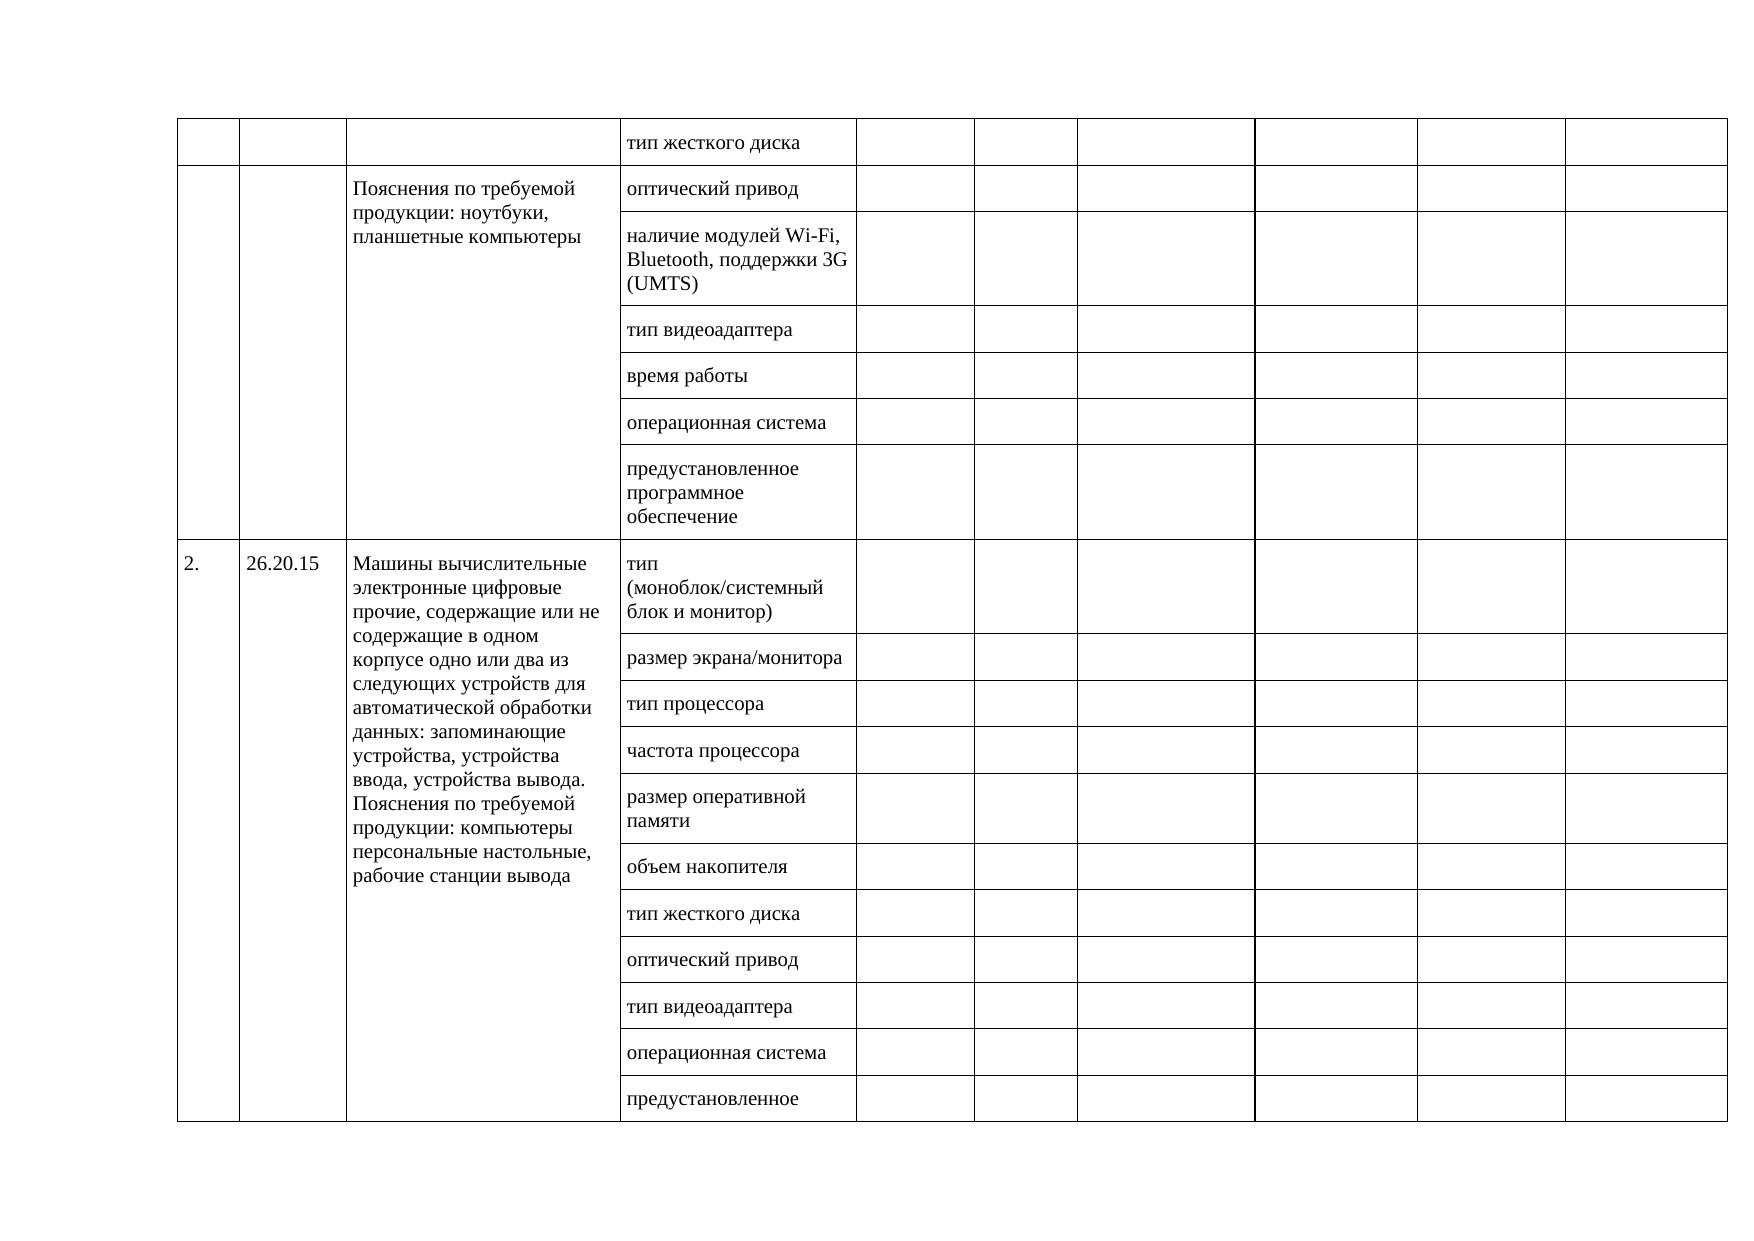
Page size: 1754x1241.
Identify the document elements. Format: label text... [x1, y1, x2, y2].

table_cell [1078, 937, 1254, 982]
table_cell [1256, 1076, 1417, 1121]
table_cell [857, 937, 974, 982]
table_cell операционная система [621, 1029, 856, 1074]
table_cell частота процессора [621, 727, 856, 772]
table_cell [857, 540, 974, 633]
table_cell [1256, 166, 1417, 211]
table_cell [857, 1029, 974, 1074]
table_cell оптический привод [621, 166, 856, 211]
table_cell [621, 1076, 856, 1121]
table_cell [1418, 353, 1565, 398]
table_cell [857, 983, 974, 1028]
table_cell [975, 634, 1077, 680]
table_cell предустановленное программное обеспечение [621, 445, 856, 539]
table_cell [975, 727, 1077, 772]
table_cell [975, 890, 1077, 936]
table_cell тип (моноблок/системный блок и монитор) [621, 540, 856, 633]
table_cell [857, 774, 974, 843]
table_cell [1418, 212, 1565, 305]
table_cell [1078, 540, 1254, 633]
table_cell [975, 681, 1077, 726]
table_cell [1078, 1029, 1254, 1074]
table_cell [1078, 727, 1254, 772]
table_cell [857, 890, 974, 936]
table_cell [1418, 119, 1565, 164]
table_cell [1418, 1029, 1565, 1074]
table_cell [1256, 212, 1417, 305]
table_cell [1078, 353, 1254, 398]
table_cell [857, 306, 974, 352]
table_cell [1566, 166, 1727, 211]
table_cell тип процессора [621, 681, 856, 726]
table_cell [1078, 119, 1254, 164]
table_cell тип видеоадаптера [621, 983, 856, 1028]
table_cell [857, 212, 974, 305]
table_cell [857, 445, 974, 539]
table_cell [1256, 540, 1417, 633]
table_cell [1418, 774, 1565, 843]
table_cell [975, 119, 1077, 164]
table_cell [1566, 890, 1727, 936]
table_cell [975, 353, 1077, 398]
table_cell [1418, 844, 1565, 889]
table_cell [1256, 306, 1417, 352]
table_cell Пояснения по требуемой продукции: ноутбуки, планшетные компьютеры [347, 166, 620, 539]
table_cell объем накопителя [621, 844, 856, 889]
table_cell [1256, 119, 1417, 164]
table_cell [1566, 1076, 1727, 1121]
table_cell [1418, 890, 1565, 936]
table_cell [1078, 983, 1254, 1028]
table_cell [1418, 634, 1565, 680]
table_cell [1566, 306, 1727, 352]
table_cell [1566, 212, 1727, 305]
table_cell [1078, 890, 1254, 936]
table_cell [1418, 1076, 1565, 1121]
table_cell 2. [178, 540, 239, 1121]
table_cell [1418, 445, 1565, 539]
table_cell Машины вычислительные электронные цифровые прочие, содержащие или не содержащие в одном корпусе одно или два из следующих устройств для автоматической обработки данных: запоминающие устройства, устройства ввода, устройства вывода. Пояснения по требуемой продукции: компьютеры персональные настольные, рабочие станции вывода [347, 540, 620, 1121]
table_cell [1566, 774, 1727, 843]
table_cell [1078, 166, 1254, 211]
table_cell [1078, 1076, 1254, 1121]
table_cell [975, 166, 1077, 211]
table_cell [857, 353, 974, 398]
table_cell [1256, 983, 1417, 1028]
table_cell [857, 399, 974, 444]
table_cell [857, 844, 974, 889]
table_cell [1566, 681, 1727, 726]
table_cell наличие модулей Wi-Fi, Bluetooth, поддержки 3G (UMTS) [621, 212, 856, 305]
table_cell [975, 983, 1077, 1028]
table_cell [975, 937, 1077, 982]
table_cell [857, 119, 974, 164]
table_cell [1256, 445, 1417, 539]
table_cell тип видеоадаптера [621, 306, 856, 352]
table_cell [178, 166, 239, 539]
table_cell [975, 445, 1077, 539]
table_cell [857, 1076, 974, 1121]
table_cell [1078, 844, 1254, 889]
table_cell [1566, 119, 1727, 164]
table_cell [857, 727, 974, 772]
table_cell оптический привод [621, 937, 856, 982]
table_cell [1256, 681, 1417, 726]
table_cell [975, 540, 1077, 633]
table_cell [975, 774, 1077, 843]
table_cell [1566, 983, 1727, 1028]
table_cell [1256, 399, 1417, 444]
table_cell [1256, 890, 1417, 936]
table_cell [1566, 937, 1727, 982]
table_cell 26.20.15 [240, 540, 346, 1121]
table_cell тип жесткого диска [621, 119, 856, 164]
table_cell [1256, 727, 1417, 772]
table_cell [1256, 774, 1417, 843]
table_cell [1566, 445, 1727, 539]
table_cell [975, 306, 1077, 352]
table_cell [1078, 212, 1254, 305]
table_cell [975, 1076, 1077, 1121]
table_cell [1256, 844, 1417, 889]
table_cell [1566, 727, 1727, 772]
table_cell [1418, 540, 1565, 633]
table_cell [1566, 1029, 1727, 1074]
table_cell [1566, 540, 1727, 633]
table_cell время работы [621, 353, 856, 398]
table_cell [1418, 166, 1565, 211]
table_cell [1256, 937, 1417, 982]
table_cell [1078, 681, 1254, 726]
table_cell [1418, 727, 1565, 772]
table_cell [1566, 634, 1727, 680]
table_cell [857, 634, 974, 680]
table_cell [1566, 353, 1727, 398]
table_cell размер экрана/монитора [621, 634, 856, 680]
table_cell [975, 399, 1077, 444]
table_cell [1078, 306, 1254, 352]
table_cell тип жесткого диска [621, 890, 856, 936]
table_cell [1078, 445, 1254, 539]
table_cell [857, 681, 974, 726]
table_cell [1566, 399, 1727, 444]
table_cell [240, 166, 346, 539]
table_cell [975, 1029, 1077, 1074]
table_cell размер оперативной памяти [621, 774, 856, 843]
table_cell [1418, 306, 1565, 352]
table_cell [1418, 983, 1565, 1028]
table_cell [975, 212, 1077, 305]
table_cell операционная система [621, 399, 856, 444]
table_cell [1256, 634, 1417, 680]
table_cell [1078, 774, 1254, 843]
table_cell [1256, 1029, 1417, 1074]
table_cell [1256, 353, 1417, 398]
table_cell [1078, 399, 1254, 444]
table_cell [1418, 937, 1565, 982]
table_cell [975, 844, 1077, 889]
table_cell [1566, 844, 1727, 889]
table_cell [1078, 634, 1254, 680]
table_cell [1418, 681, 1565, 726]
table_cell [857, 166, 974, 211]
table_cell [1418, 399, 1565, 444]
